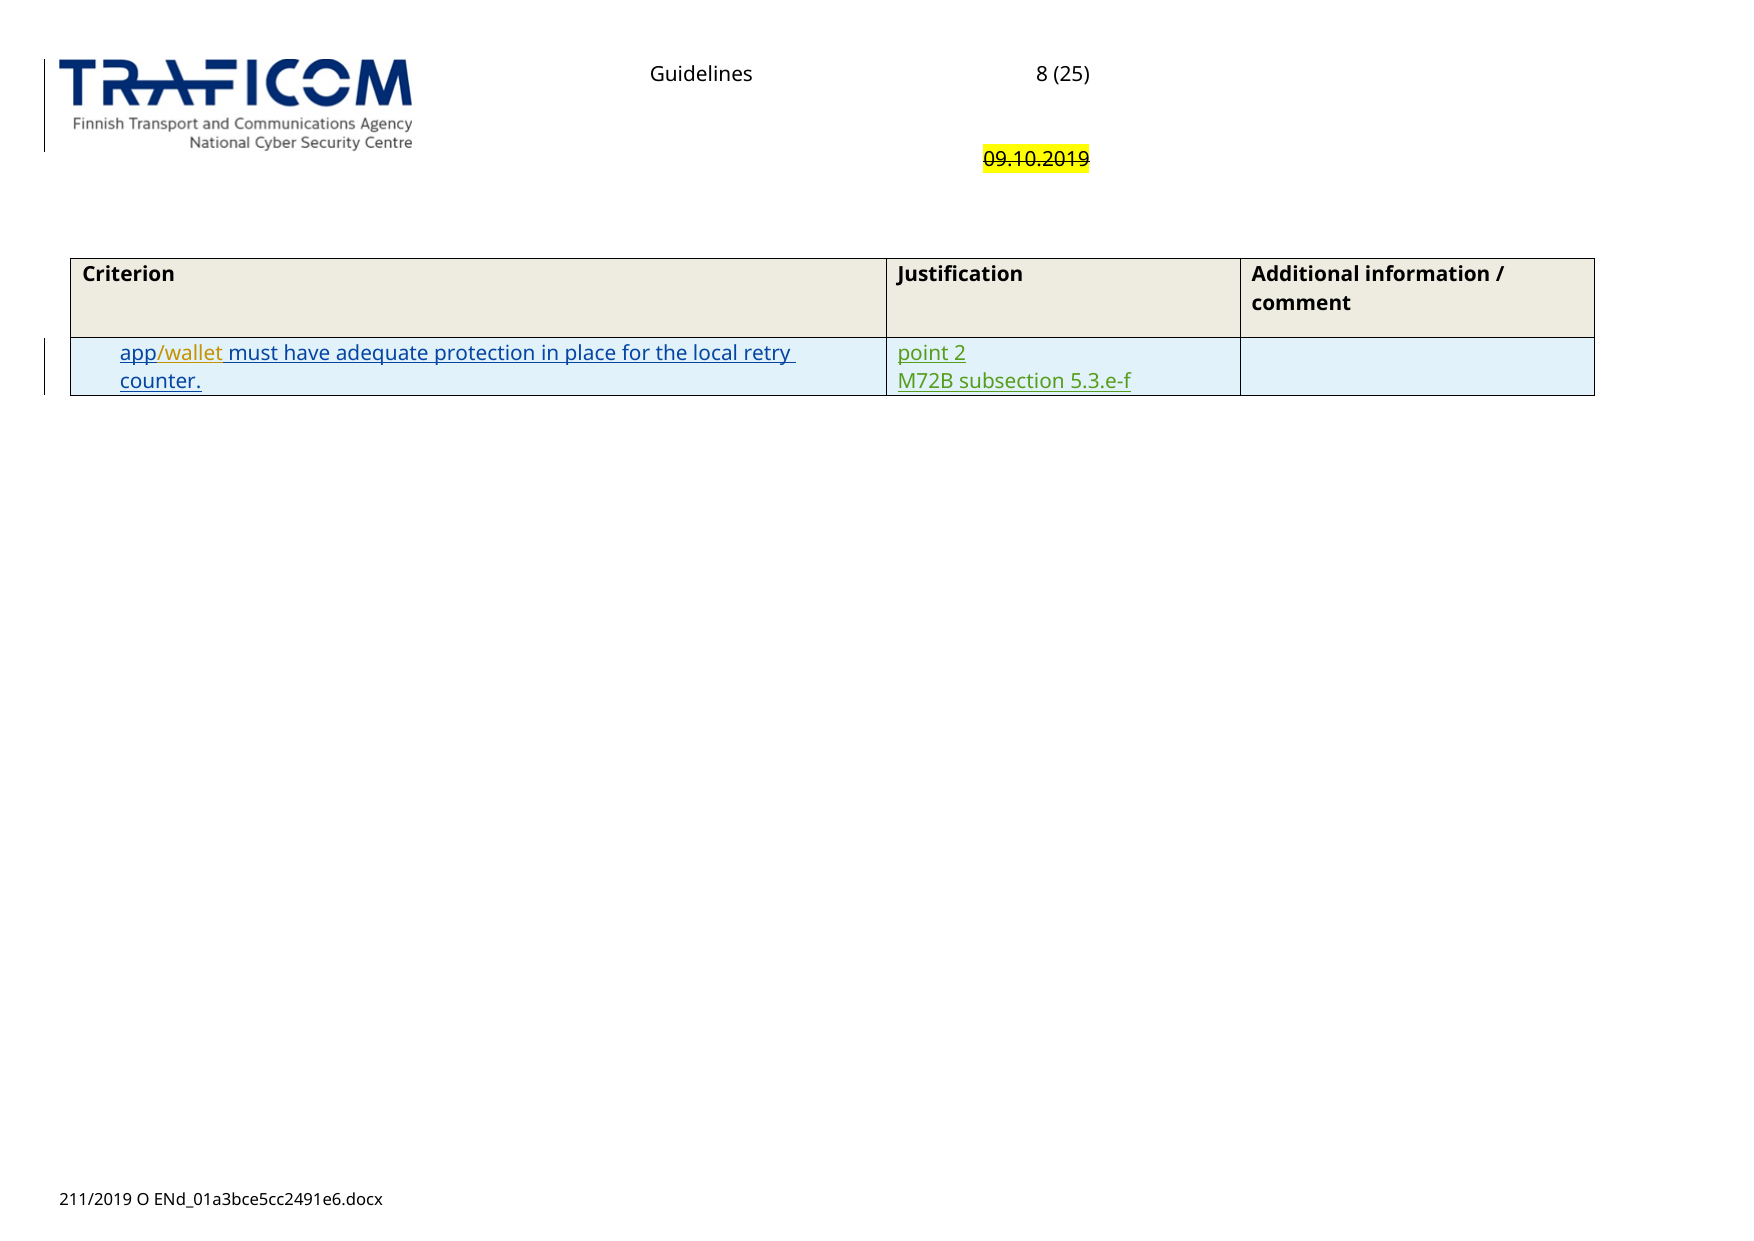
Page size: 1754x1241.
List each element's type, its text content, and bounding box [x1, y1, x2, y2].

table_header Justification [887, 259, 1240, 337]
table_header Criterion [71, 259, 886, 337]
picture [59, 59, 413, 152]
table_header Additional information / comment [1241, 259, 1594, 337]
